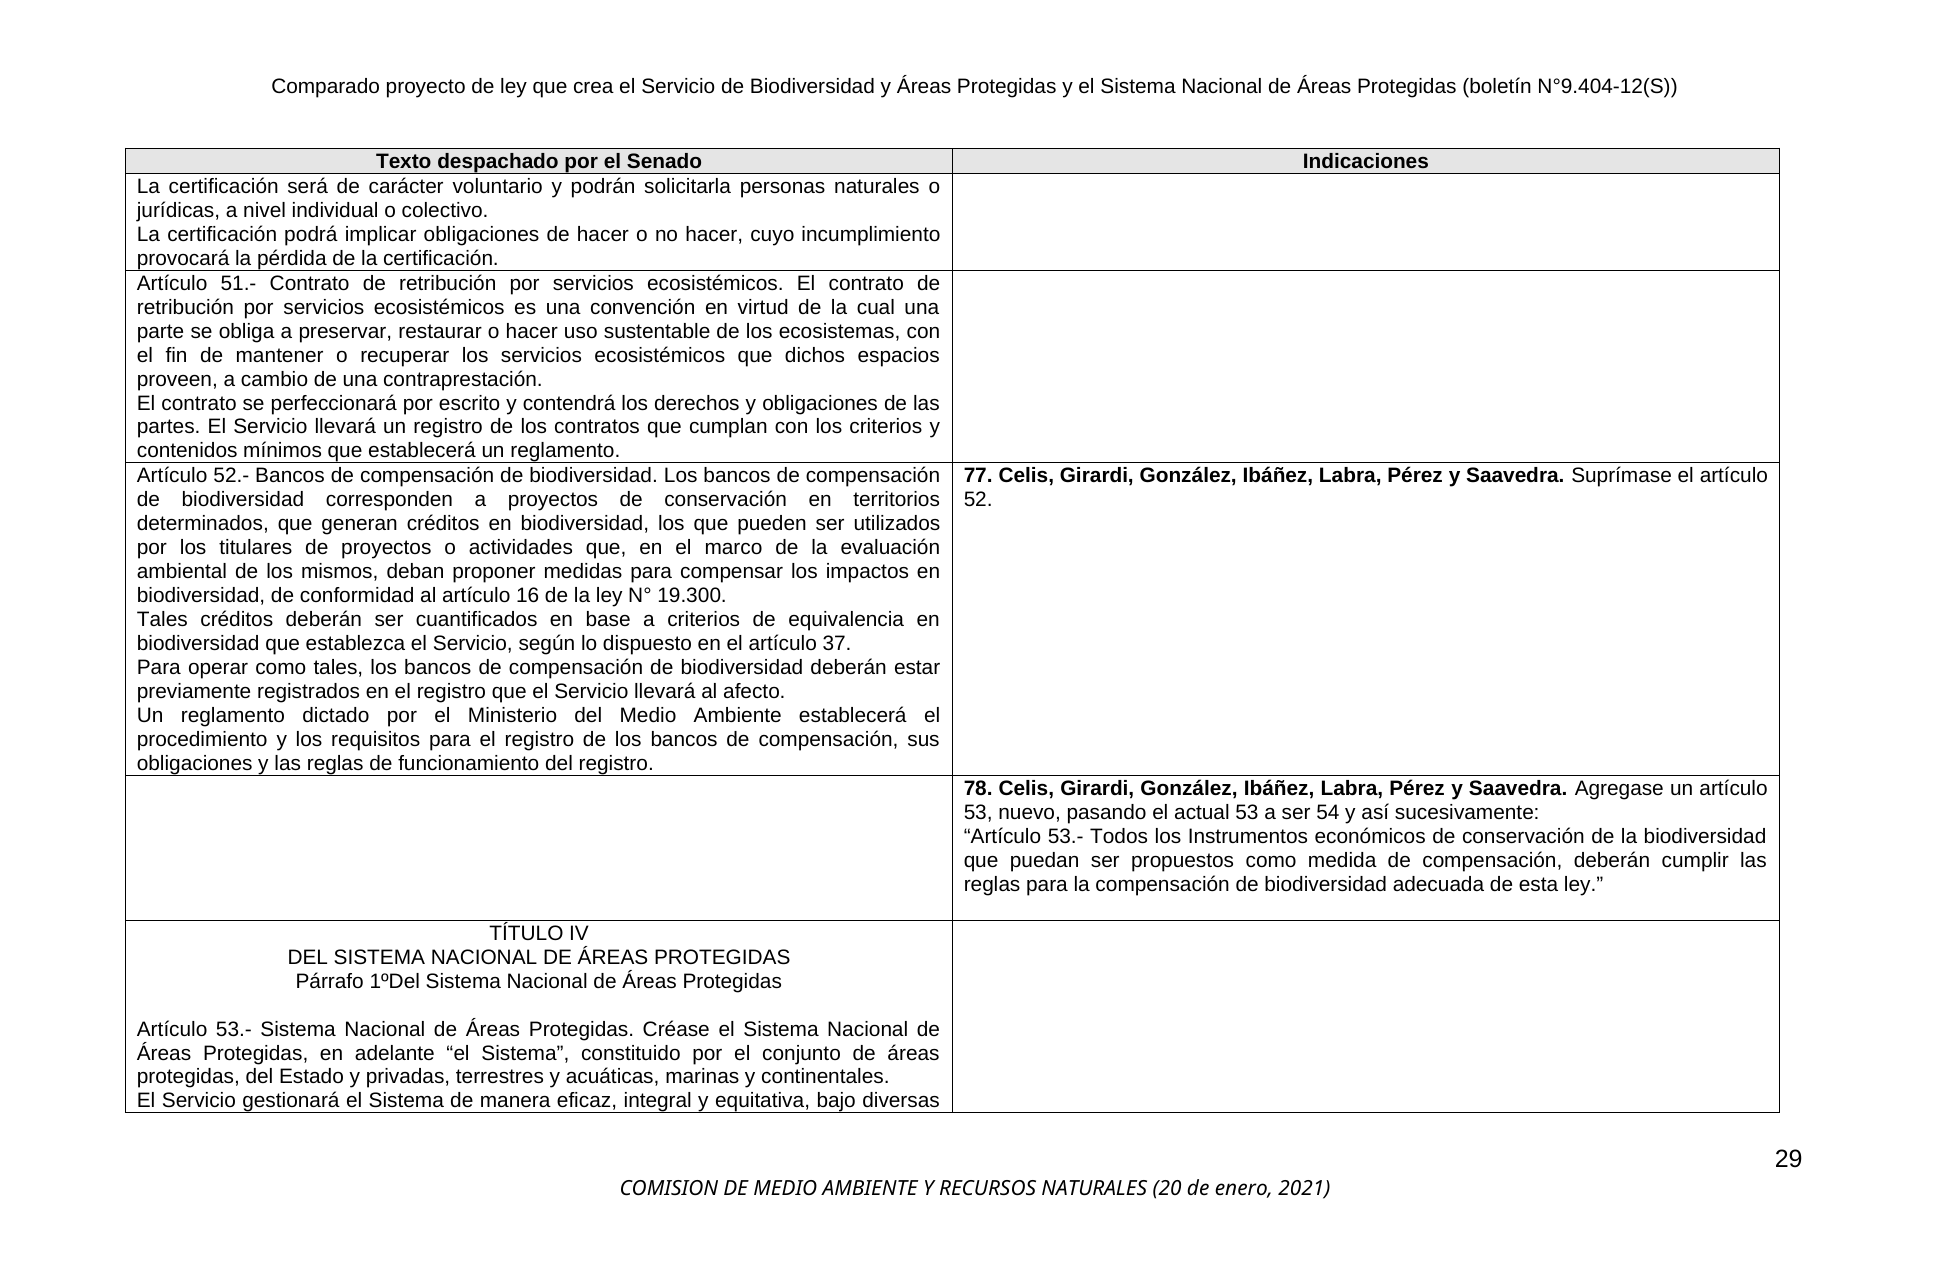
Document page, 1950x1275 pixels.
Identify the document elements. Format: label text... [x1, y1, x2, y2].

table_cell Celis, Girardi, González, Ibáñez, Labra, Pérez y Saavedra. Suprímase el artículo 52. [953, 463, 1779, 775]
table_header Texto despachado por el Senado [126, 149, 952, 173]
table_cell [126, 174, 952, 269]
table_header Indicaciones [953, 149, 1779, 173]
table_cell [126, 921, 952, 1112]
table_cell [953, 271, 1779, 462]
table_cell Artículo 51.- Contrato de retribución por servicios ecosistémicos. El contrato de retribución por servicios ecosistémicos es una convención en virtud de la cual una parte se obliga a preservar, restaurar o hacer uso sustentable de los ecosistemas, con el fin de mantener o recuperar los servicios ecosistémicos que dichos espacios proveen, a cambio de una contraprestación. El contrato se perfeccionará por escrito y contendrá los derechos y obligaciones de las partes. El Servicio llevará un registro de los contratos que cumplan con los criterios y contenidos mínimos que establecerá un reglamento. [126, 271, 952, 462]
table_cell [953, 174, 1779, 269]
table_cell Celis, Girardi, González, Ibáñez, Labra, Pérez y Saavedra. Agregase un artículo 53, nuevo, pasando el actual 53 a ser 54 y así sucesivamente: “Artículo 53.- Todos los Instrumentos económicos de conservación de la biodiversidad que puedan ser propuestos como medida de compensación, deberán cumplir las reglas para la compensación de biodiversidad adecuada de esta ley.” [953, 776, 1779, 919]
table_cell [953, 921, 1779, 1112]
table_cell [126, 776, 952, 919]
table_cell Artículo 52.- Bancos de compensación de biodiversidad. Los bancos de compensación de biodiversidad corresponden a proyectos de conservación en territorios determinados, que generan créditos en biodiversidad, los que pueden ser utilizados por los titulares de proyectos o actividades que, en el marco de la evaluación ambiental de los mismos, deban proponer medidas para compensar los impactos en biodiversidad, de conformidad al artículo 16 de la ley N° 19.300. Tales créditos deberán ser cuantificados en base a criterios de equivalencia en biodiversidad que establezca el Servicio, según lo dispuesto en el artículo 37. Para operar como tales, los bancos de compensación de biodiversidad deberán estar previamente registrados en el registro que el Servicio llevará al afecto. Un reglamento dictado por el Ministerio del Medio Ambiente establecerá el procedimiento y los requisitos para el registro de los bancos de compensación, sus obligaciones y las reglas de funcionamiento del registro. [126, 463, 952, 775]
